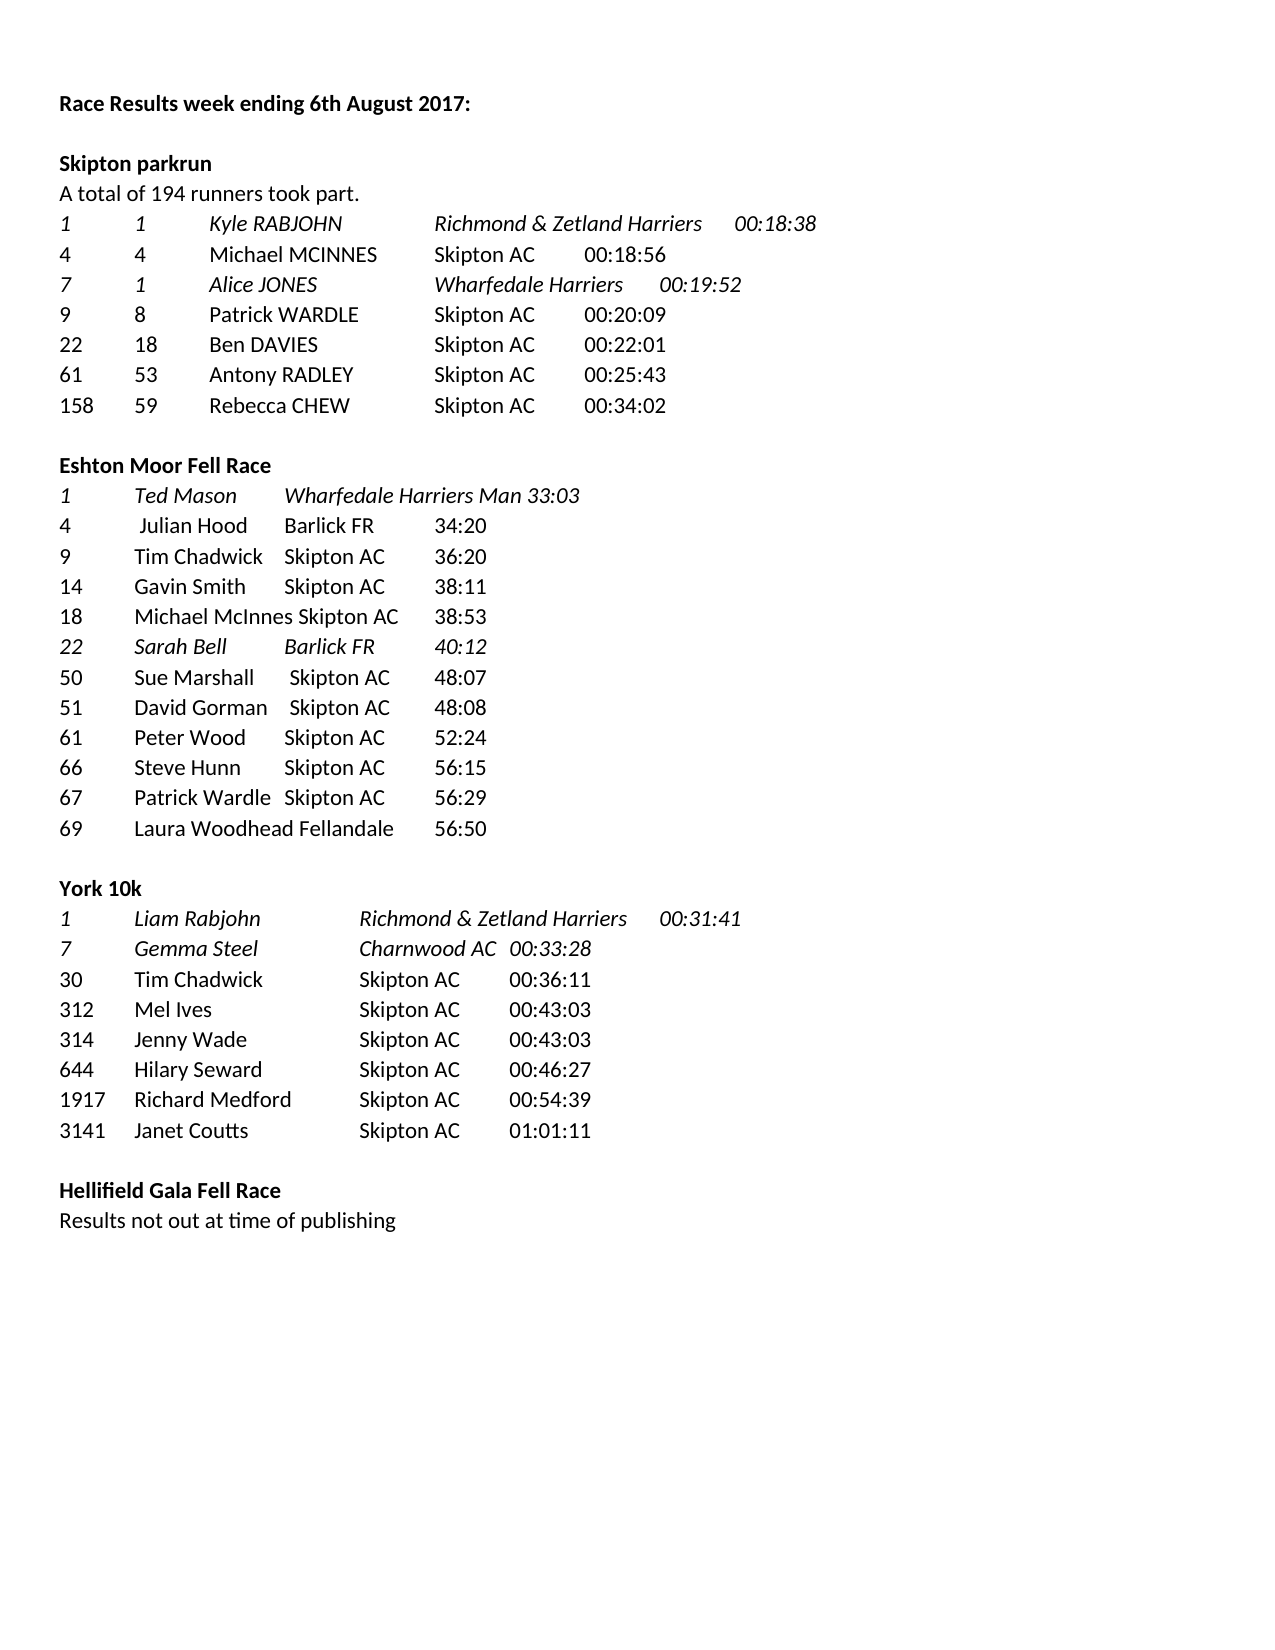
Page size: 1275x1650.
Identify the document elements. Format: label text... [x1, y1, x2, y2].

text York 10k [59, 874, 1226, 902]
text Eshton Moor Fell Race [59, 451, 1226, 479]
text A total of 194 runners took part. [59, 179, 1226, 207]
text 7 1 Alice JONES Wharfedale Harriers 00:19:52 [59, 270, 1226, 298]
text 314 Jenny Wade Skipton AC 00:43:03 [59, 1025, 1226, 1053]
text 7 Gemma Steel Charnwood AC 00:33:28 [59, 934, 1226, 962]
text Skipton parkrun [59, 149, 1226, 177]
text 312 Mel Ives Skipton AC 00:43:03 [59, 995, 1226, 1023]
text Hellifield Gala Fell Race [59, 1176, 1226, 1204]
text 67 Patrick Wardle Skipton AC 56:29 [59, 783, 1226, 811]
text 22 18 Ben DAVIES Skipton AC 00:22:01 [59, 330, 1226, 358]
text 9 8 Patrick WARDLE Skipton AC 00:20:09 [59, 300, 1226, 328]
text 69 Laura Woodhead Fellandale 56:50 [59, 814, 1226, 872]
text 61 53 Antony RADLEY Skipton AC 00:25:43 [59, 361, 1226, 388]
text 51 David Gorman Skipton AC 48:08 61 Peter Wood Skipton AC 52:24 66 Steve Hunn Skipton AC 56:15 [59, 693, 1226, 781]
text 1 Liam Rabjohn Richmond & Zetland Harriers 00:31:41 [59, 904, 1226, 932]
text Results not out at time of publishing [59, 1206, 1226, 1234]
text 30 Tim Chadwick Skipton AC 00:36:11 [59, 965, 1226, 993]
text 1917 Richard Medford Skipton AC 00:54:39 [59, 1086, 1226, 1113]
text 1 1 Kyle RABJOHN Richmond & Zetland Harriers 00:18:38 [59, 209, 1226, 237]
text 1 Ted Mason Wharfedale Harriers Man 33:03 4 Julian Hood Barlick FR 34:20 9 Tim Chadwick Skipton AC 36:20 14 Gavin Smith Skipton AC 38:11 18 Michael McInnes Skipton AC 38:53 22 Sarah Bell Barlick FR 40:12 50 Sue Marshall Skipton AC 48:07 [59, 481, 1226, 691]
text 644 Hilary Seward Skipton AC 00:46:27 [59, 1055, 1226, 1083]
text Race Results week ending 6th August 2017: [59, 89, 1226, 117]
text 4 4 Michael MCINNES Skipton AC 00:18:56 [59, 240, 1226, 268]
text 3141 Janet Coutts Skipton AC 01:01:11 [59, 1116, 1226, 1144]
text 158 59 Rebecca CHEW Skipton AC 00:34:02 [59, 391, 1226, 419]
